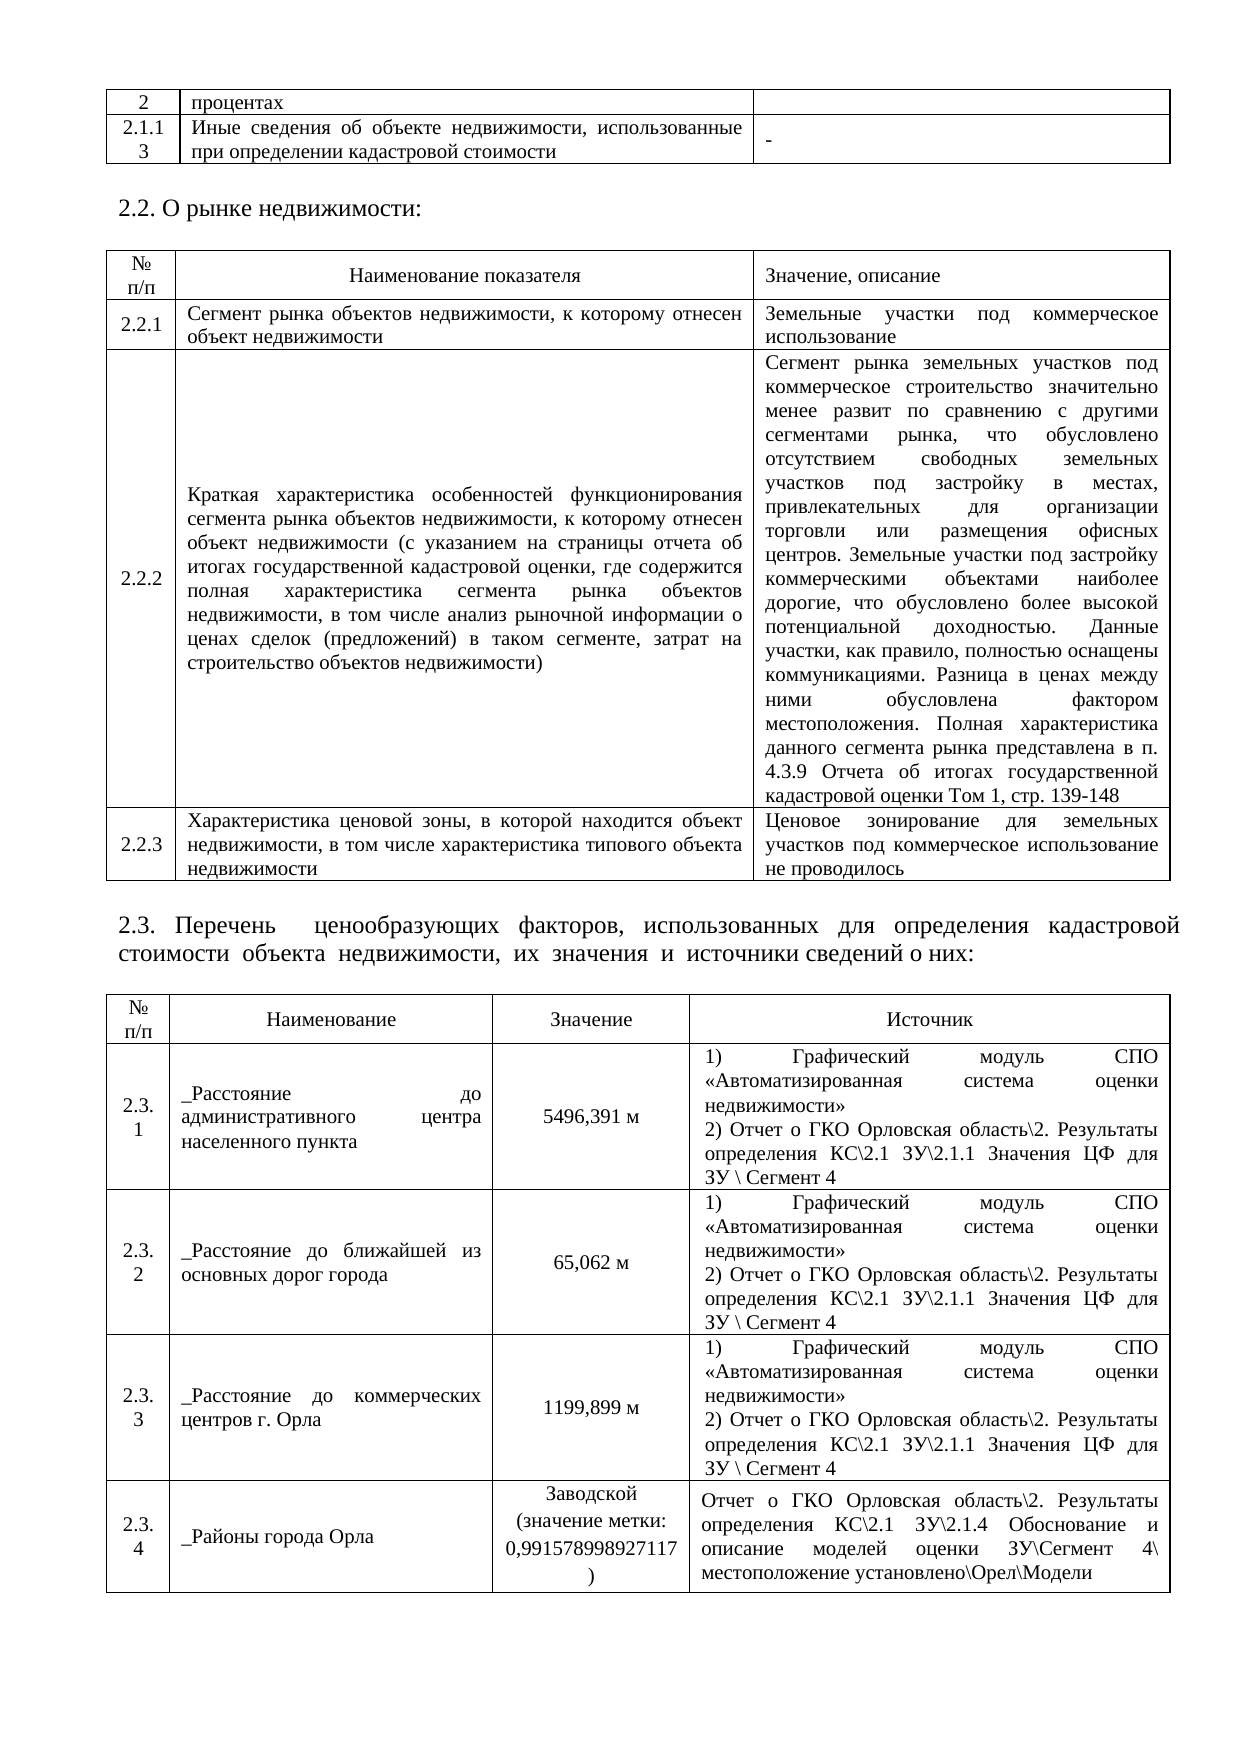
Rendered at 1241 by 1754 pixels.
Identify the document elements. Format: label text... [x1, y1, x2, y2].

table_header Значение, описание [754, 251, 1169, 299]
table_cell _Районы города Орла [170, 1481, 492, 1592]
text 2.3. Перечень ценообразующих факторов, использованных для определения кадастровой стоимости объекта недвижимости, их значения и источники сведений о них: [118, 910, 1181, 967]
table_cell 2.3.3 [107, 1335, 169, 1479]
table_cell - [754, 115, 1169, 163]
table_cell 2.2.3 [107, 808, 175, 880]
text 2.2. О рынке недвижимости: [118, 193, 1181, 221]
table_cell Заводской (значение метки: 0,991578998927117) [493, 1481, 689, 1592]
table_cell 1) Графический модуль СПО «Автоматизированная система оценки недвижимости» 2) Отчет о ГКО Орловская область\2. Результаты определения КС\2.1 ЗУ\2.1.1 Значения ЦФ для ЗУ \ Сегмент 4 [690, 1335, 1169, 1479]
table_cell 2.3.2 [107, 1190, 169, 1334]
table_header № п/п [107, 995, 169, 1043]
table_cell Краткая характеристика особенностей функционирования сегмента рынка объектов недвижимости, к которому отнесен объект недвижимости (с указанием на страницы отчета об итогах государственной кадастровой оценки, где содержится полная характеристика сегмента рынка объектов недвижимости, в том числе анализ рыночной информации о ценах сделок (предложений) в таком сегменте, затрат на строительство объектов недвижимости) [176, 350, 753, 807]
table_cell 2.2.2 [107, 350, 175, 807]
table_cell 5496,391 м [493, 1044, 689, 1189]
table_header Наименование [170, 995, 492, 1043]
table_cell 1) Графический модуль СПО «Автоматизированная система оценки недвижимости» 2) Отчет о ГКО Орловская область\2. Результаты определения КС\2.1 ЗУ\2.1.1 Значения ЦФ для ЗУ \ Сегмент 4 [690, 1044, 1169, 1189]
table_cell Земельные участки под коммерческое использование [754, 300, 1169, 348]
table_cell 1199,899 м [493, 1335, 689, 1479]
table_cell 2.1.13 [107, 115, 179, 163]
table_cell 2.3.1 [107, 1044, 169, 1189]
table_cell _Расстояние до административного центра населенного пункта [170, 1044, 492, 1189]
table_cell Ценовое зонирование для земельных участков под коммерческое использование не проводилось [754, 808, 1169, 880]
table_cell _Расстояние до ближайшей из основных дорог города [170, 1190, 492, 1334]
table_cell Сегмент рынка объектов недвижимости, к которому отнесен объект недвижимости [176, 300, 753, 348]
table_cell 65,062 м [493, 1190, 689, 1334]
table_cell Сегмент рынка земельных участков под коммерческое строительство значительно менее развит по сравнению с другими сегментами рынка, что обусловлено отсутствием свободных земельных участков под застройку в местах, привлекательных для организации торговли или размещения офисных центров. Земельные участки под застройку коммерческими объектами наиболее дорогие, что обусловлено более высокой потенциальной доходностью. Данные участки, как правило, полностью оснащены коммуникациями. Разница в ценах между ними обусловлена фактором местоположения. Полная характеристика данного сегмента рынка представлена в п. 4.3.9 Отчета об итогах государственной кадастровой оценки Том 1, стр. 139-148 [754, 350, 1169, 807]
table_cell Характеристика ценовой зоны, в которой находится объект недвижимости, в том числе характеристика типового объекта недвижимости [176, 808, 753, 880]
table_cell Иные сведения об объекте недвижимости, использованные при определении кадастровой стоимости [181, 115, 753, 163]
table_header Источник [690, 995, 1169, 1043]
table_cell _Расстояние до коммерческих центров г. Орла [170, 1335, 492, 1479]
table_header Значение [493, 995, 689, 1043]
table_cell 2.1.12 [107, 90, 179, 114]
table_cell Степень готовности объекта незавершенного строительства в процентах [181, 90, 753, 114]
table_header № п/п [107, 251, 175, 299]
table_cell Отчет о ГКО Орловская область\2. Результаты определения КС\2.1 ЗУ\2.1.4 Обоснование и описание моделей оценки ЗУ\Сегмент 4\местоположение установлено\Орел\Модели [690, 1481, 1169, 1592]
table_cell - [754, 90, 1169, 114]
table_cell 2.2.1 [107, 300, 175, 348]
table_header Наименование показателя [176, 251, 753, 299]
table_cell 1) Графический модуль СПО «Автоматизированная система оценки недвижимости» 2) Отчет о ГКО Орловская область\2. Результаты определения КС\2.1 ЗУ\2.1.1 Значения ЦФ для ЗУ \ Сегмент 4 [690, 1190, 1169, 1334]
table_cell 2.3.4 [107, 1481, 169, 1592]
